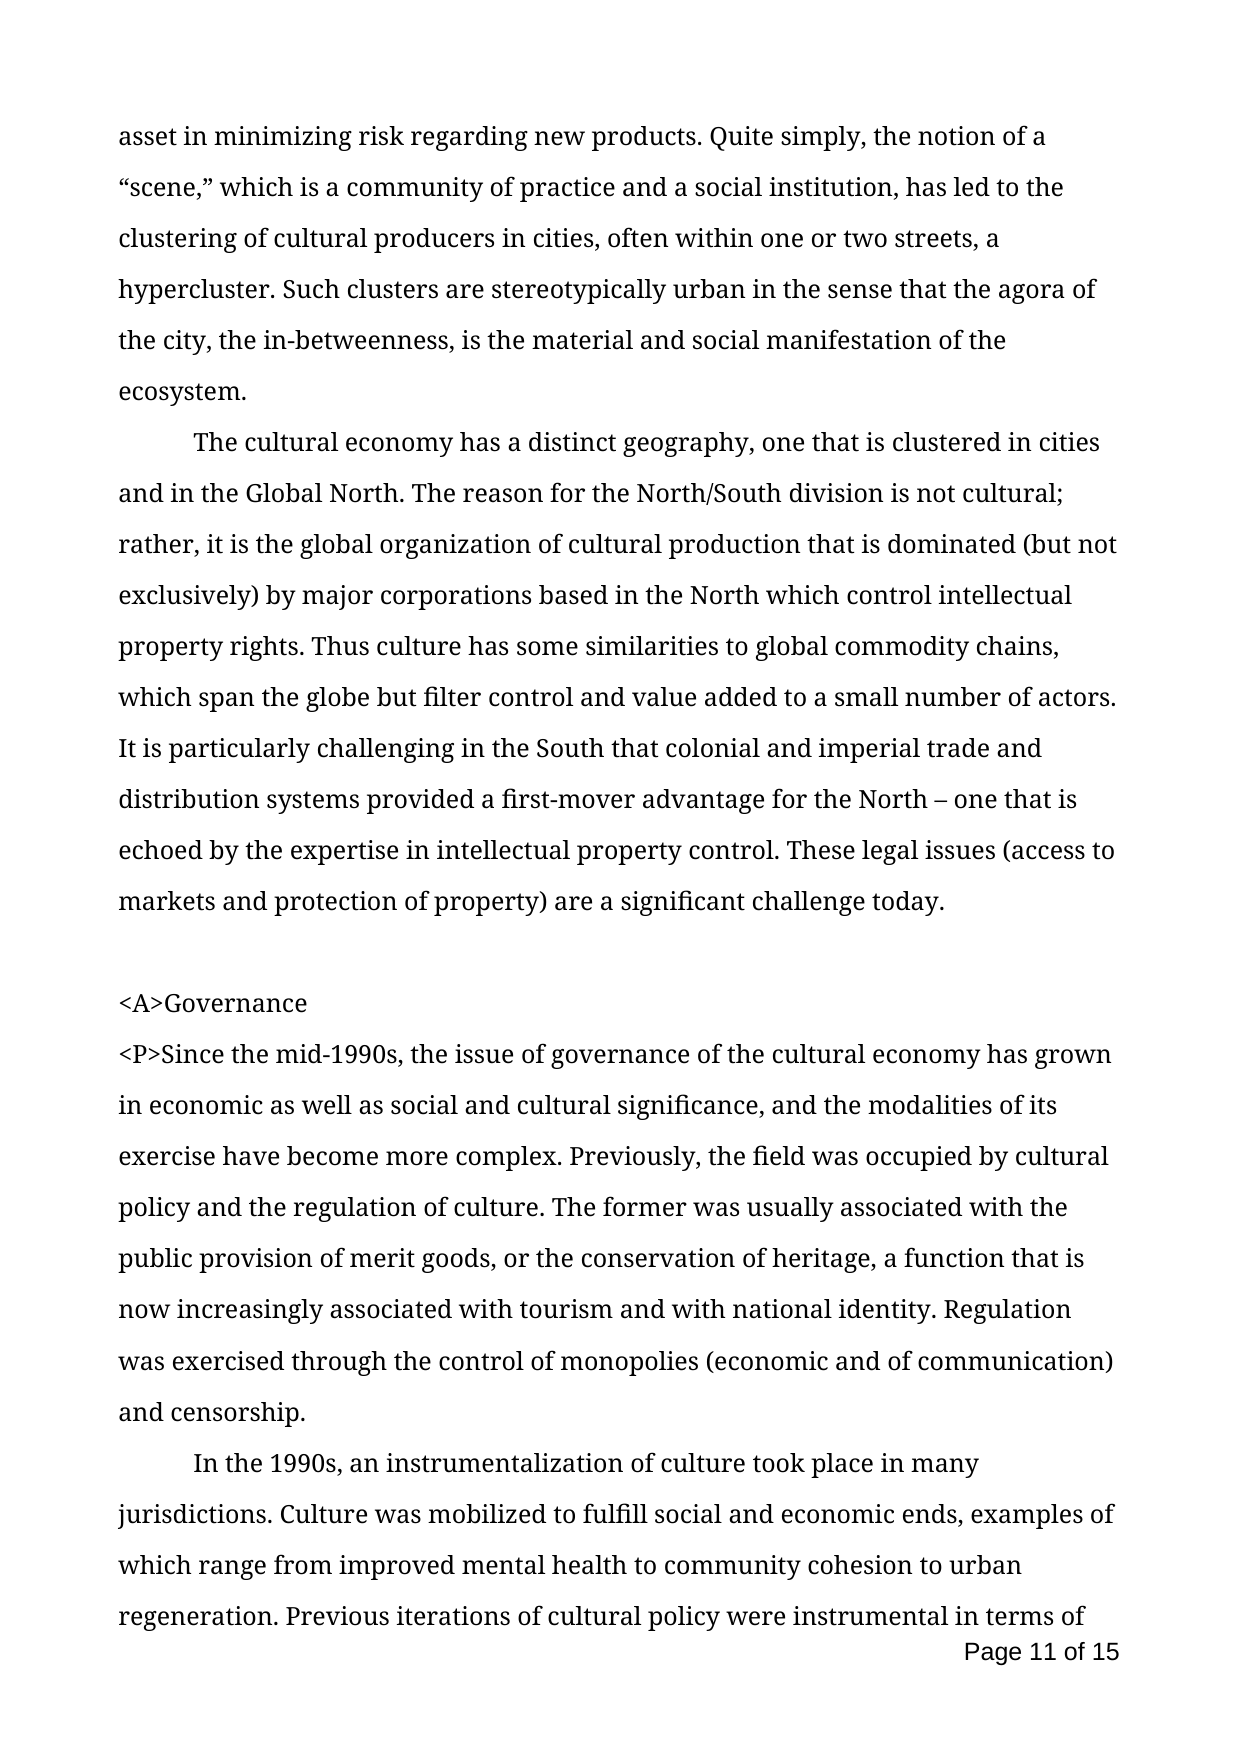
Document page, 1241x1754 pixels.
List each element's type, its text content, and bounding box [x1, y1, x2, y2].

text <A>Governance [118, 986, 1122, 1020]
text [118, 118, 1122, 407]
text <P>Since the mid-1990s, the issue of governance of the cultural economy has grown in economic as well as social and cultural significance, and the modalities of its exercise have become more complex. Previously, the field was occupied by cultural policy and the regulation of culture. The former was usually associated with the public provision of merit goods, or the conservation of heritage, a function that is now increasingly associated with tourism and with national identity. Regulation was exercised through the control of monopolies (economic and of communication) and censorship. [118, 1037, 1122, 1428]
text The cultural economy has a distinct geography, one that is clustered in cities and in the Global North. The reason for the North/South division is not cultural; rather, it is the global organization of cultural production that is dominated (but not exclusively) by major corporations based in the North which control intellectual property rights. Thus culture has some similarities to global commodity chains, which span the globe but filter control and value added to a small number of actors. It is particularly challenging in the South that colonial and imperial trade and distribution systems provided a first-mover advantage for the North – one that is echoed by the expertise in intellectual property control. These legal issues (access to markets and protection of property) are a significant challenge today. [118, 424, 1122, 918]
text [118, 1445, 1122, 1632]
